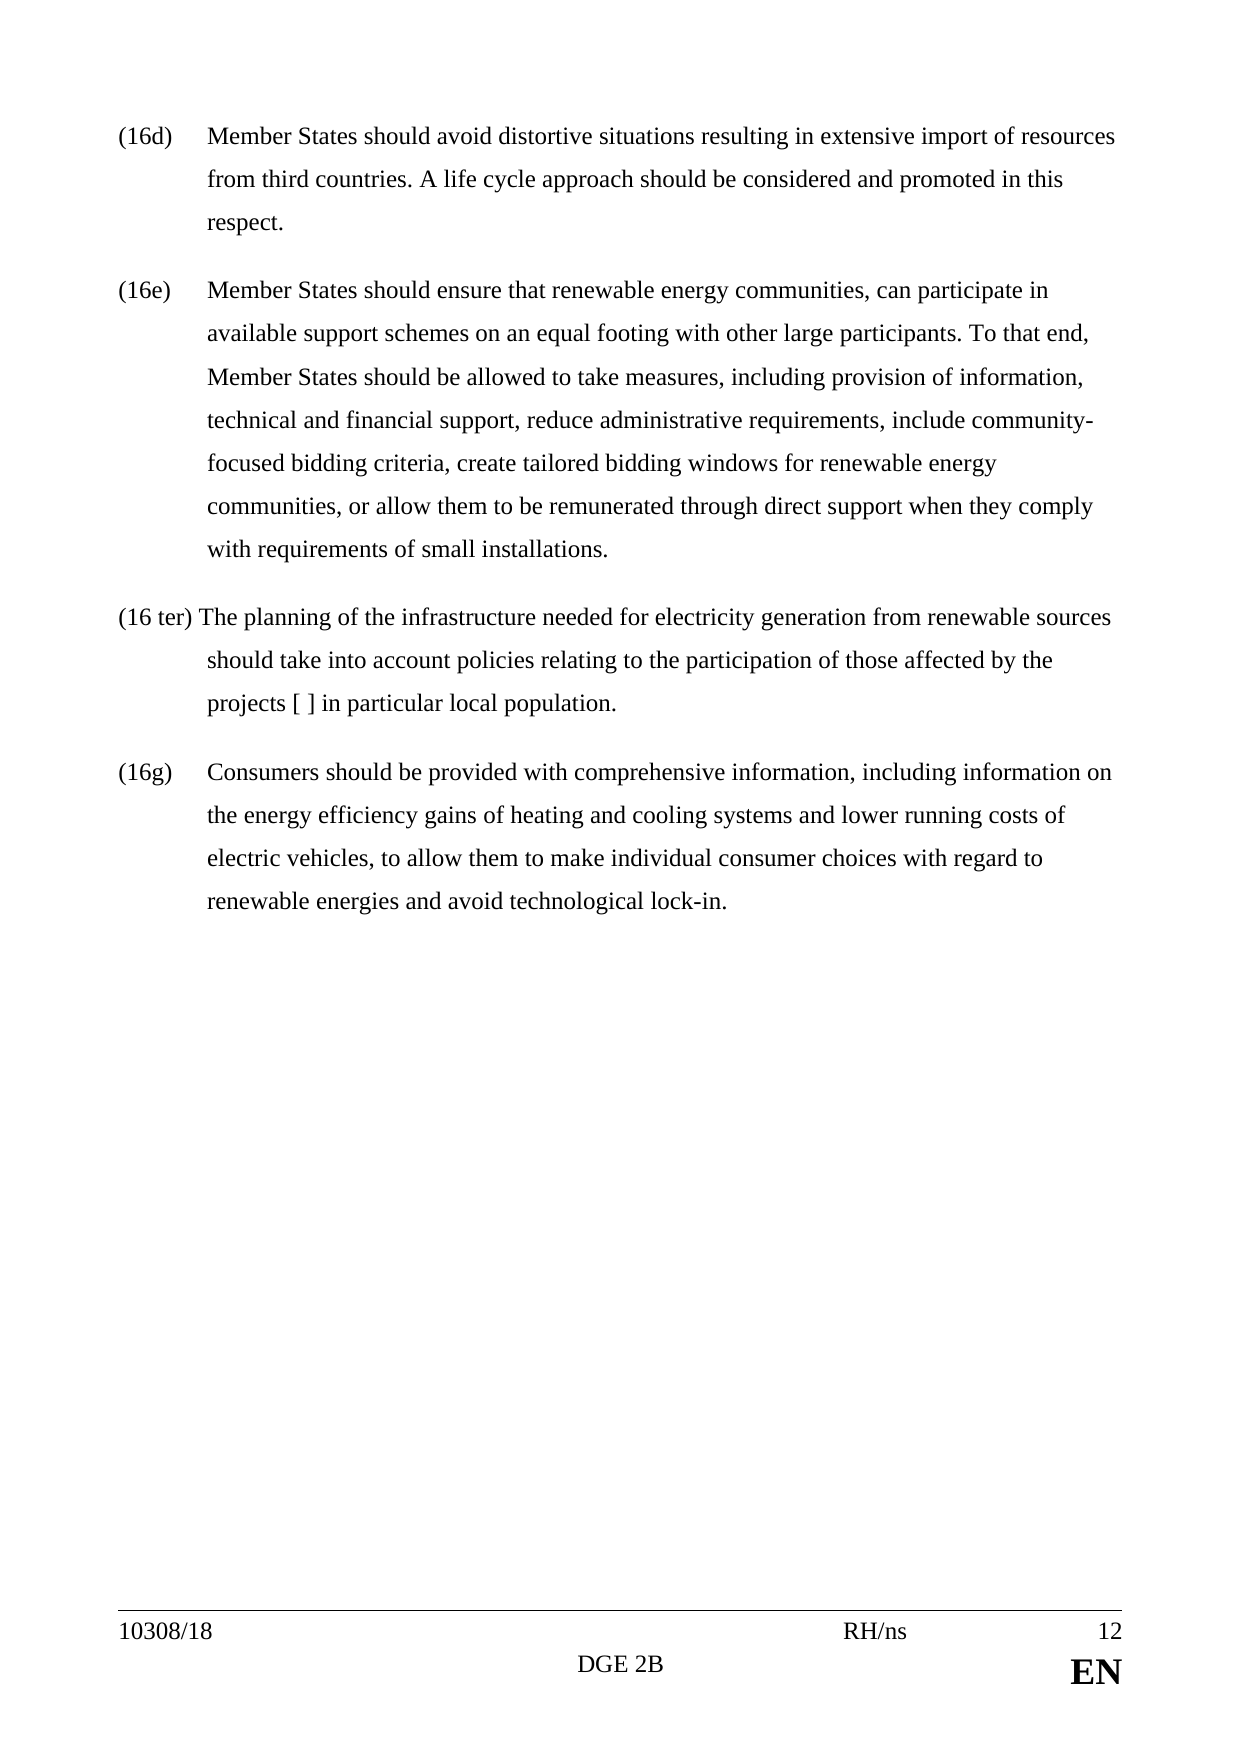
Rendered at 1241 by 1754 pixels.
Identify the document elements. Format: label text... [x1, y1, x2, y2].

text (16e) Member States should ensure that renewable energy communities, can participate in available support schemes on an equal footing with other large participants. To that end, Member States should be allowed to take measures, including provision of information, technical and financial support, reduce administrative requirements, include community-focused bidding criteria, create tailored bidding windows for renewable energy communities, or allow them to be remunerated through direct support when they comply with requirements of small installations. [118, 275, 1122, 563]
text (16d) Member States should avoid distortive situations resulting in extensive import of resources from third countries. A life cycle approach should be considered and promoted in this respect. [118, 121, 1122, 236]
text (16 ter) The planning of the infrastructure needed for electricity generation from renewable sources should take into account policies relating to the participation of those affected by the projects [ ] in particular local population. [118, 602, 1122, 717]
text (16g) Consumers should be provided with comprehensive information, including information on the energy efficiency gains of heating and cooling systems and lower running costs of electric vehicles, to allow them to make individual consumer choices with regard to renewable energies and avoid technological lock-in. [118, 757, 1122, 915]
